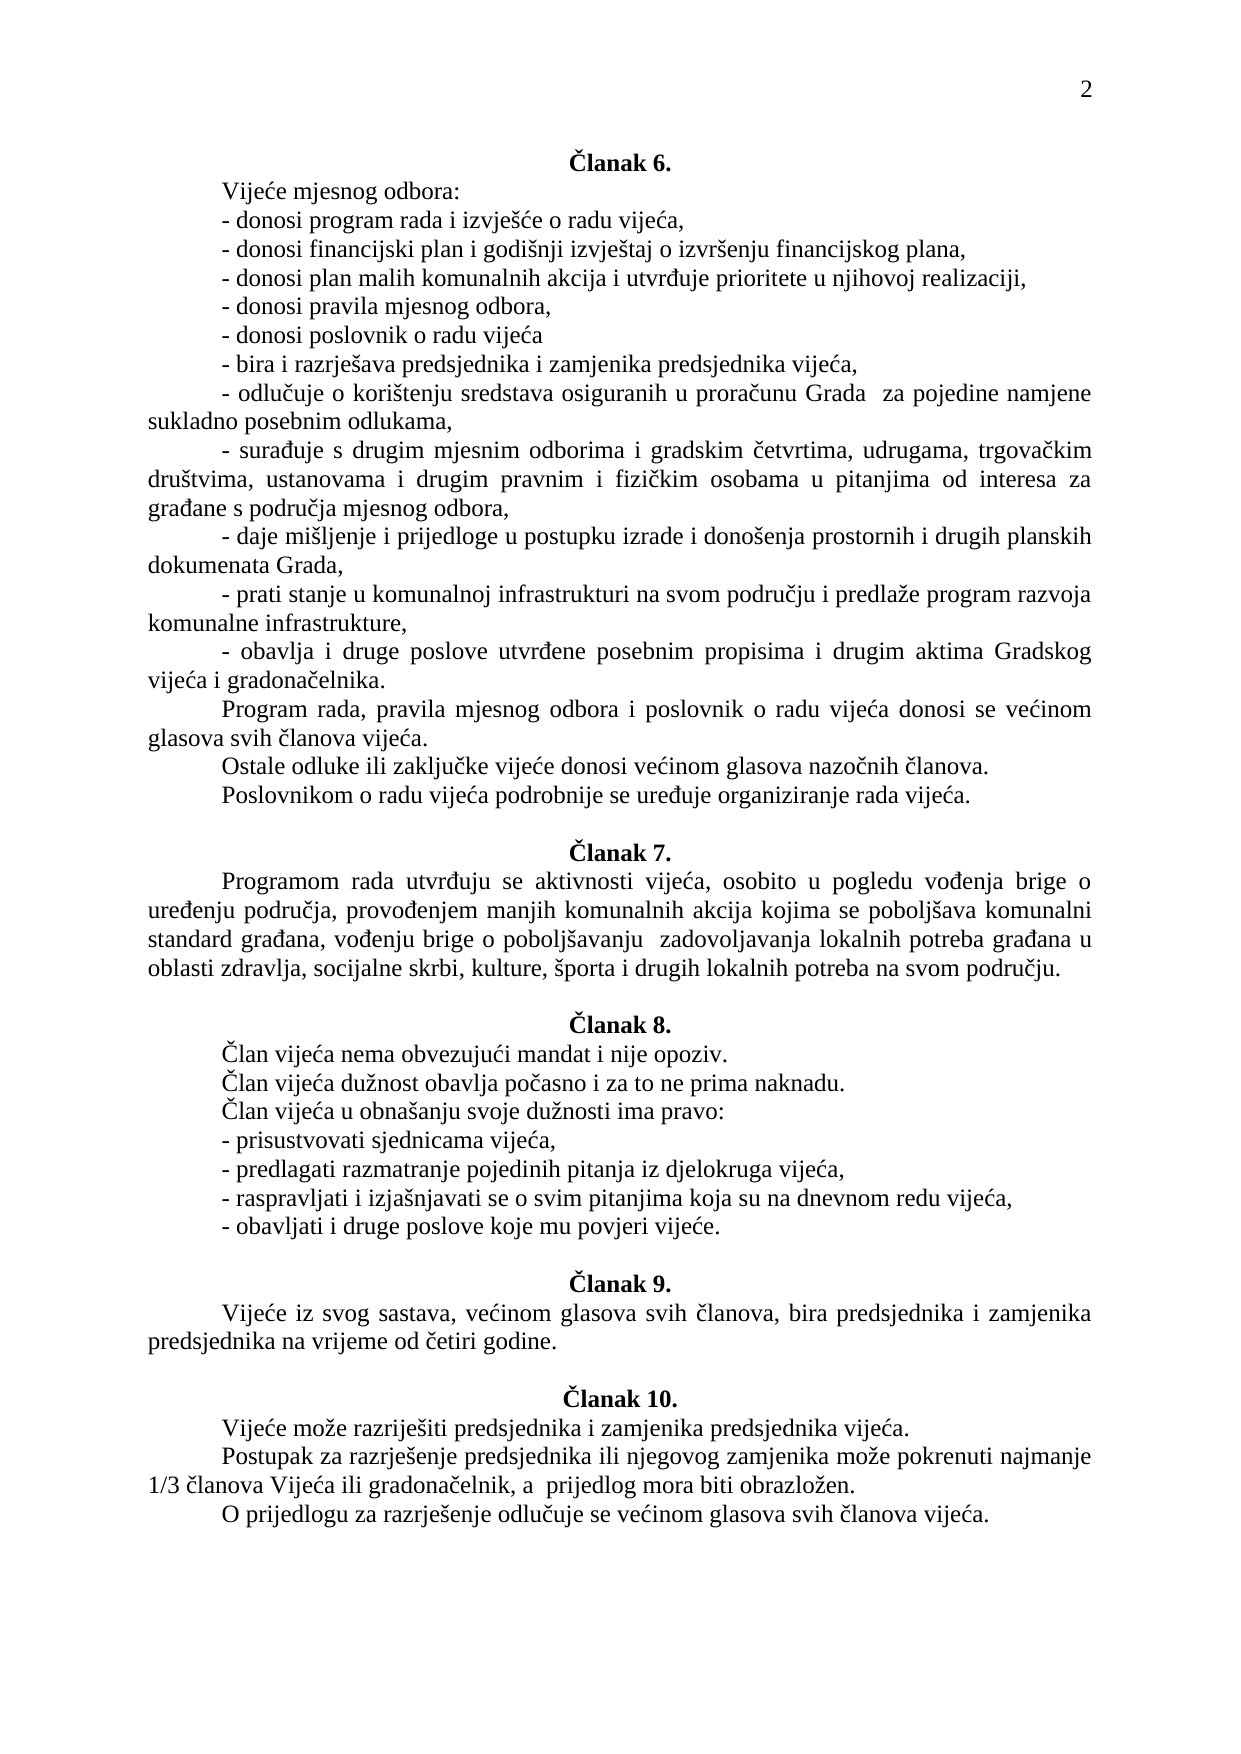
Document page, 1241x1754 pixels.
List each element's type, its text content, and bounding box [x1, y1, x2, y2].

text Vijeće mjesnog odbora: [148, 176, 1093, 205]
text Članak 8. [148, 1010, 1093, 1039]
text - donosi poslovnik o radu vijeća [148, 320, 1093, 349]
text - obavljati i druge poslove koje mu povjeri vijeće. [148, 1211, 1093, 1240]
text - donosi program rada i izvješće o radu vijeća, [148, 205, 1093, 234]
text Članak 6. [148, 148, 1093, 176]
text Član vijeća nema obvezujući mandat i nije opoziv. [148, 1039, 1093, 1068]
text Član vijeća dužnost obavlja počasno i za to ne prima naknadu. [148, 1068, 1093, 1096]
text - raspravljati i izjašnjavati se o svim pitanjima koja su na dnevnom redu vijeća, [148, 1183, 1093, 1211]
text Poslovnikom o radu vijeća podrobnije se uređuje organiziranje rada vijeća. [148, 780, 1093, 809]
text O prijedlogu za razrješenje odlučuje se većinom glasova svih članova vijeća. [148, 1499, 1093, 1528]
text - prati stanje u komunalnoj infrastrukturi na svom području i predlaže program razvoja komunalne infrastrukture, [148, 579, 1093, 636]
text - odlučuje o korištenju sredstava osiguranih u proračunu Grada za pojedine namjene sukladno posebnim odlukama, [148, 378, 1093, 435]
text - obavlja i druge poslove utvrđene posebnim propisima i drugim aktima Gradskog vijeća i gradonačelnika. [148, 636, 1093, 694]
text Postupak za razrješenje predsjednika ili njegovog zamjenika može pokrenuti najmanje 1/3 članova Vijeća ili gradonačelnik, a prijedlog mora biti obrazložen. [148, 1441, 1093, 1499]
text Programom rada utvrđuju se aktivnosti vijeća, osobito u pogledu vođenja brige o uređenju područja, provođenjem manjih komunalnih akcija kojima se poboljšava komunalni standard građana, vođenju brige o poboljšavanju zadovoljavanja lokalnih potreba građana u oblasti zdravlja, socijalne skrbi, kulture, športa i drugih lokalnih potreba na svom području. [148, 866, 1093, 981]
text - donosi pravila mjesnog odbora, [148, 291, 1093, 320]
text Vijeće može razriješiti predsjednika i zamjenika predsjednika vijeća. [148, 1413, 1093, 1441]
text Program rada, pravila mjesnog odbora i poslovnik o radu vijeća donosi se većinom glasova svih članova vijeća. [148, 694, 1093, 751]
text Članak 9. [148, 1269, 1093, 1298]
text - donosi financijski plan i godišnji izvještaj o izvršenju financijskog plana, [148, 234, 1093, 263]
text - daje mišljenje i prijedloge u postupku izrade i donošenja prostornih i drugih planskih dokumenata Grada, [148, 521, 1093, 579]
text - donosi plan malih komunalnih akcija i utvrđuje prioritete u njihovoj realizaciji, [148, 263, 1093, 291]
text - predlagati razmatranje pojedinih pitanja iz djelokruga vijeća, [148, 1154, 1093, 1183]
text Ostale odluke ili zaključke vijeće donosi većinom glasova nazočnih članova. [148, 751, 1093, 780]
text Vijeće iz svog sastava, većinom glasova svih članova, bira predsjednika i zamjenika predsjednika na vrijeme od četiri godine. [148, 1298, 1093, 1355]
text - bira i razrješava predsjednika i zamjenika predsjednika vijeća, [148, 349, 1093, 378]
text - prisustvovati sjednicama vijeća, [148, 1125, 1093, 1154]
text Član vijeća u obnašanju svoje dužnosti ima pravo: [148, 1096, 1093, 1125]
text Članak 10. [148, 1384, 1093, 1413]
text Članak 7. [148, 838, 1093, 866]
text - surađuje s drugim mjesnim odborima i gradskim četvrtima, udrugama, trgovačkim društvima, ustanovama i drugim pravnim i fizičkim osobama u pitanjima od interesa za građane s područja mjesnog odbora, [148, 435, 1093, 521]
